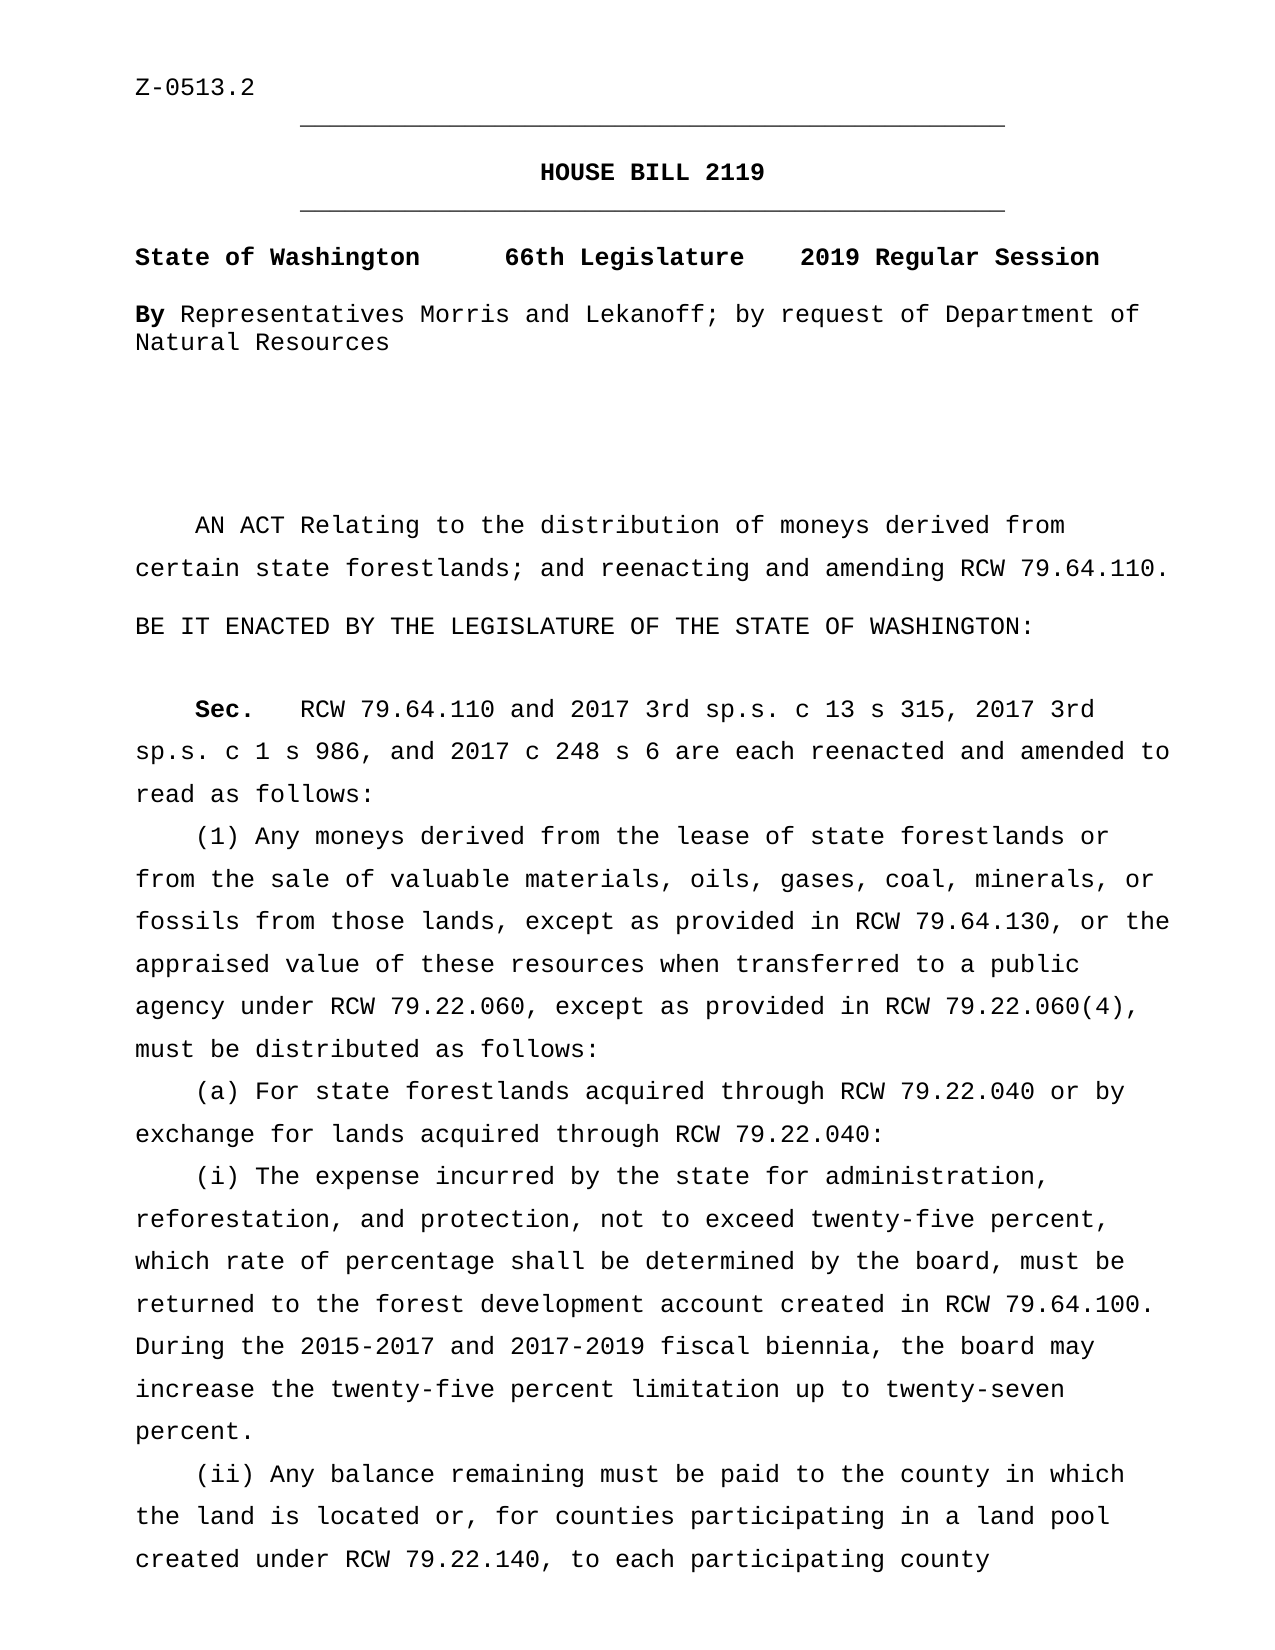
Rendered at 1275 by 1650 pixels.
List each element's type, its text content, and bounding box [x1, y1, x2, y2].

text Sec. RCW 79.64.110 and 2017 3rd sp.s. c 13 s 315, 2017 3rd sp.s. c 1 s 986, and 2017 c 248 s 6 are each reenacted and amended to read as follows: [135, 683, 1170, 811]
text _______________________________________________ [135, 188, 1170, 217]
text By Representatives Morris and Lekanoff; by request of Department of Natural Resources [135, 302, 1170, 358]
text State of Washington 66th Legislature 2019 Regular Session [135, 245, 1170, 273]
text (a) For state forestlands acquired through RCW 79.22.040 or by exchange for lands acquired through RCW 79.22.040: [135, 1066, 1170, 1151]
text AN ACT Relating to the distribution of moneys derived from certain state forestlands; and reenacting and amending RCW 79.64.110. [135, 500, 1170, 585]
text HOUSE BILL 2119 [135, 160, 1170, 188]
text (1) Any moneys derived from the lease of state forestlands or from the sale of valuable materials, oils, gases, coal, minerals, or fossils from those lands, except as provided in RCW 79.64.130, or the appraised value of these resources when transferred to a public agency under RCW 79.22.060, except as provided in RCW 79.22.060(4), must be distributed as follows: [135, 811, 1170, 1066]
text (i) The expense incurred by the state for administration, reforestation, and protection, not to exceed twenty-five percent, which rate of percentage shall be determined by the board, must be returned to the forest development account created in RCW 79.64.100. During the 2015-2017 and 2017-2019 fiscal biennia, the board may increase the twenty-five percent limitation up to twenty-seven percent. [135, 1151, 1170, 1448]
text Z-0513.2 [135, 75, 1170, 103]
text BE IT ENACTED BY THE LEGISLATURE OF THE STATE OF WASHINGTON: [135, 613, 1170, 642]
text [135, 1448, 1170, 1576]
text _______________________________________________ [135, 103, 1170, 132]
